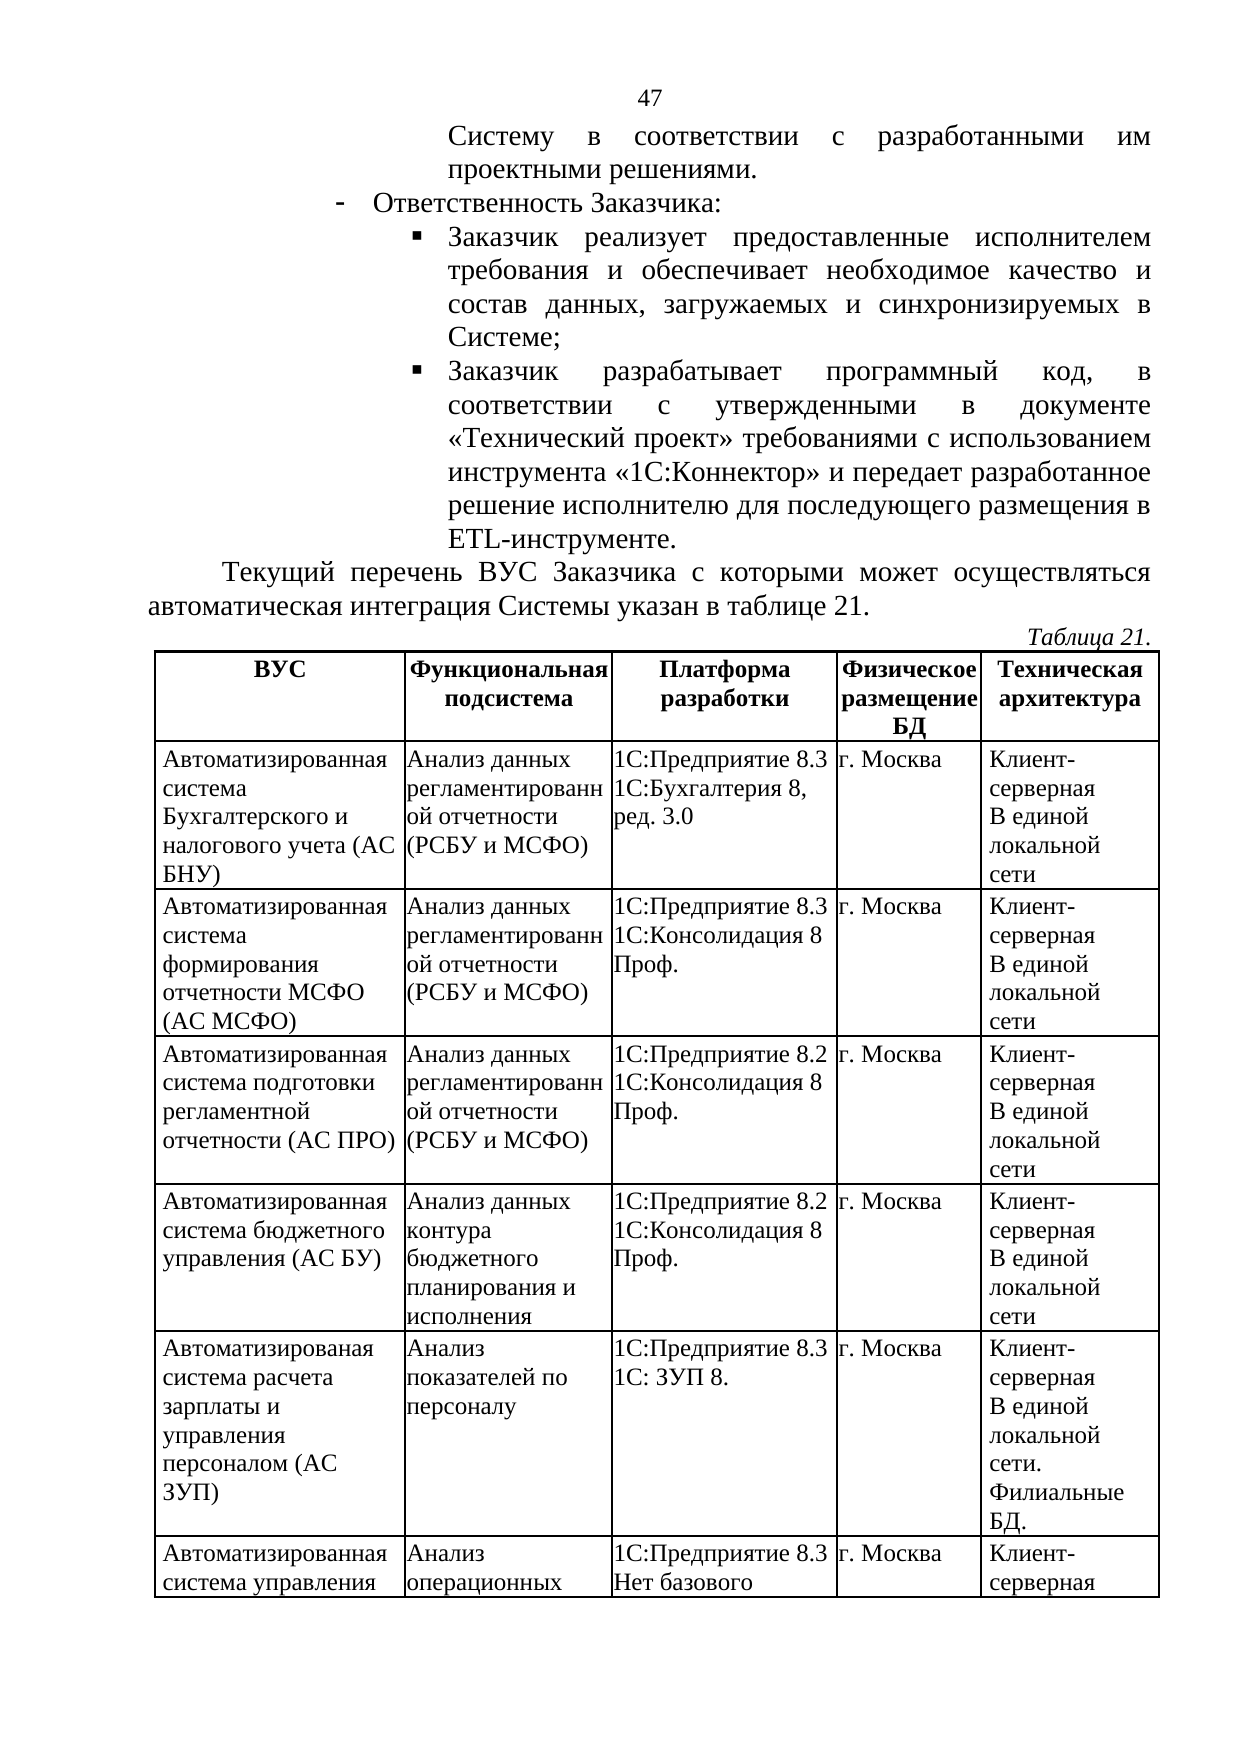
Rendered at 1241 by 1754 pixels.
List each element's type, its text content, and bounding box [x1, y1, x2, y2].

table_cell Клиент-серверная В единой локальной сети [982, 1037, 1158, 1182]
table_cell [406, 1537, 611, 1596]
table_cell г. Москва [838, 1537, 980, 1596]
table_header Функциональная подсистема [406, 653, 611, 740]
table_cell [982, 1537, 1158, 1596]
table_cell Клиент-серверная В единой локальной сети [982, 890, 1158, 1035]
table_cell Анализ показателей по персоналу [406, 1332, 611, 1535]
table_cell 1С:Предприятие 8.3 1С: ЗУП 8. [613, 1332, 836, 1535]
table_cell Автоматизированная система Бухгалтерского и налогового учета (АС БНУ) [156, 742, 404, 888]
table_header Техническая архитектура [982, 653, 1158, 740]
list Ответственность Заказчика: [335, 185, 1152, 219]
table_cell Автоматизированная система формирования отчетности МСФО (АС МСФО) [156, 890, 404, 1035]
table_cell Автоматизированная система бюджетного управления (АС БУ) [156, 1185, 404, 1330]
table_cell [613, 1537, 836, 1596]
table_header ВУС [156, 653, 404, 740]
table_cell 1С:Предприятие 8.2 1С:Консолидация 8 Проф. [613, 1185, 836, 1330]
table_cell г. Москва [838, 1185, 980, 1330]
table_cell г. Москва [838, 890, 980, 1035]
table_header Платформа разработки [613, 653, 836, 740]
list Заказчик реализует предоставленные исполнителем требования и обеспечивает необходимое качество и состав данных, загружаемых и синхронизируемых в Системе; [410, 219, 1152, 353]
table_cell г. Москва [838, 1037, 980, 1182]
table_cell 1С:Предприятие 8.3 1С:Консолидация 8 Проф. [613, 890, 836, 1035]
table_cell г. Москва [838, 742, 980, 888]
table_cell Клиент-серверная В единой локальной сети [982, 742, 1158, 888]
table_cell Анализ данных регламентированной отчетности (РСБУ и МСФО) [406, 1037, 611, 1182]
table_cell Автоматизированая система расчета зарплаты и управления персоналом (АС ЗУП) [156, 1332, 404, 1535]
table_header Физическое размещение БД [838, 653, 980, 740]
table_cell Автоматизированная система подготовки регламентной отчетности (АС ПРО) [156, 1037, 404, 1182]
table_cell Клиент-серверная В единой локальной сети [982, 1185, 1158, 1330]
table_cell Клиент-серверная В единой локальной сети. Филиальные БД. [982, 1332, 1158, 1535]
list Заказчик разрабатывает программный код, в соответствии с утвержденными в документе «Технический проект» требованиями с использованием инструмента «1С:Коннектор» и передает разработанное решение исполнителю для последующего размещения в ETL-инструменте. [410, 353, 1152, 554]
table_cell Анализ данных регламентированной отчетности (РСБУ и МСФО) [406, 742, 611, 888]
table_cell 1С:Предприятие 8.2 1С:Консолидация 8 Проф. [613, 1037, 836, 1182]
table_cell г. Москва [838, 1332, 980, 1535]
table_cell Анализ данных контура бюджетного планирования и исполнения [406, 1185, 611, 1330]
text Таблица 21. [148, 622, 1152, 650]
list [410, 118, 1152, 185]
table_cell 1С:Предприятие 8.3 1С:Бухгалтерия 8, ред. 3.0 [613, 742, 836, 888]
text Текущий перечень ВУС Заказчика с которыми может осуществляться автоматическая интеграция Системы указан в таблице 21. [148, 554, 1152, 622]
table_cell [156, 1537, 404, 1596]
table_cell Анализ данных регламентированной отчетности (РСБУ и МСФО) [406, 890, 611, 1035]
